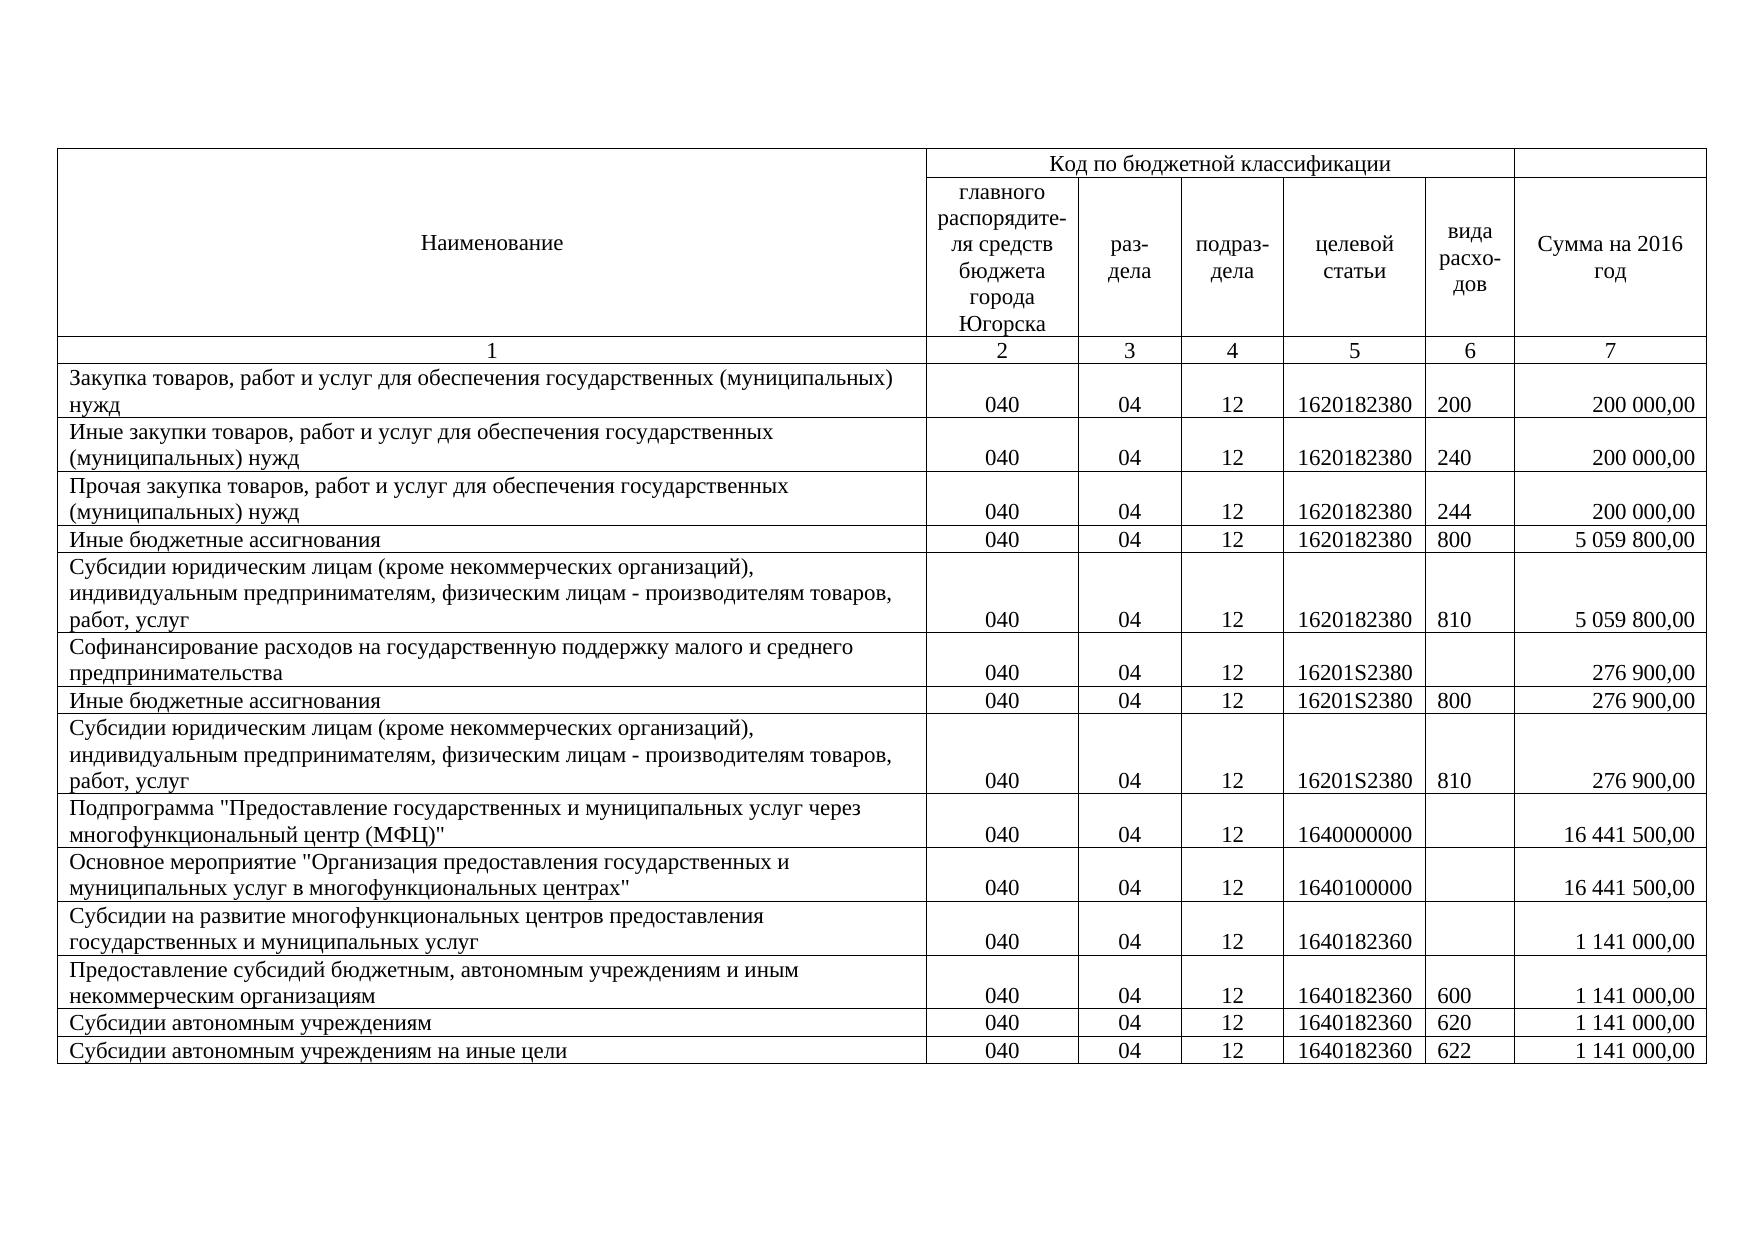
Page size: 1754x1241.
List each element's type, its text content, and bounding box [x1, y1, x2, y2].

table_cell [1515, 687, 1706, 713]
table_cell раз-дела [1079, 178, 1181, 336]
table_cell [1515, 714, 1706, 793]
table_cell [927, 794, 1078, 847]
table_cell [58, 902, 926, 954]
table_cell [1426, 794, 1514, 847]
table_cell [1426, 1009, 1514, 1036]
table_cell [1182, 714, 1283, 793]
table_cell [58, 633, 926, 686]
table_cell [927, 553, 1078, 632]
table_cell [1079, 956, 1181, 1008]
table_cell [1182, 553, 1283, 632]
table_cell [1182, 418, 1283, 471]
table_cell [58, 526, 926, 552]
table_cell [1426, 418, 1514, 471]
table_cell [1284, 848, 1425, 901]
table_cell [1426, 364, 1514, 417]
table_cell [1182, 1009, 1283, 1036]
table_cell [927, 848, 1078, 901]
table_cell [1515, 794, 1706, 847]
table_cell вида расхо-дов [1426, 178, 1514, 336]
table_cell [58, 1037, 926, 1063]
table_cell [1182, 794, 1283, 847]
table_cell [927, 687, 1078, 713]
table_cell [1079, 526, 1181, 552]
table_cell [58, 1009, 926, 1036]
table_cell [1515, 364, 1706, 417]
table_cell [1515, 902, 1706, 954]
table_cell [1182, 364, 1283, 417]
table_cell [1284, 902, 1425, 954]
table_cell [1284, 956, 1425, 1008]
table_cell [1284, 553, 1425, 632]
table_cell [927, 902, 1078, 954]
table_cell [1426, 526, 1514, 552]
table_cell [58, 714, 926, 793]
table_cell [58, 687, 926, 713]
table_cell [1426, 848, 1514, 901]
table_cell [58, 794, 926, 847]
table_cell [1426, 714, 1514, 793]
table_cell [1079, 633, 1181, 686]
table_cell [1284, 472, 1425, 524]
table_cell 1 [58, 337, 926, 363]
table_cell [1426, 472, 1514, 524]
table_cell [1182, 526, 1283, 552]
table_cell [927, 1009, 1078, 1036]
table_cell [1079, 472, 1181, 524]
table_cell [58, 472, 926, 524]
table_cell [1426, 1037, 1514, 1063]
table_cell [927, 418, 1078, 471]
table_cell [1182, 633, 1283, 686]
table_cell главного распорядите-ля средств бюджета города Югорска [927, 178, 1078, 336]
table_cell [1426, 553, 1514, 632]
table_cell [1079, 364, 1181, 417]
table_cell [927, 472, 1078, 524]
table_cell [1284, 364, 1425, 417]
table_cell 2 [927, 337, 1078, 363]
table_cell 5 [1284, 337, 1425, 363]
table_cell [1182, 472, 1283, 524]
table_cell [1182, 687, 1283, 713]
table_cell 4 [1182, 337, 1283, 363]
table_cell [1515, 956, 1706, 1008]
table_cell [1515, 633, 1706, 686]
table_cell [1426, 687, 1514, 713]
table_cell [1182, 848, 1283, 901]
table_header [1515, 149, 1706, 177]
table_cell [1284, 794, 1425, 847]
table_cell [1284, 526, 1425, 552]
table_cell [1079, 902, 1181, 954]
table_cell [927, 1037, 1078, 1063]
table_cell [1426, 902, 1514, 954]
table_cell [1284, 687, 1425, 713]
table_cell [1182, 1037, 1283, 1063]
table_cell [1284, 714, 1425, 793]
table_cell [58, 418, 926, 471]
table_cell 6 [1426, 337, 1514, 363]
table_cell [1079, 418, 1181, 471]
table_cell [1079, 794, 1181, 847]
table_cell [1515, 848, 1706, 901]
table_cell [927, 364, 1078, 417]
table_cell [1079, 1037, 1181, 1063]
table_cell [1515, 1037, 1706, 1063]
table_cell подраз-дела [1182, 178, 1283, 336]
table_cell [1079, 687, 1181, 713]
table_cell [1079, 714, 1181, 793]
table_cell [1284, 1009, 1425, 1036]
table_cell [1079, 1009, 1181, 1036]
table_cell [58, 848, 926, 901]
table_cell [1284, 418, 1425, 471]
table_cell 3 [1079, 337, 1181, 363]
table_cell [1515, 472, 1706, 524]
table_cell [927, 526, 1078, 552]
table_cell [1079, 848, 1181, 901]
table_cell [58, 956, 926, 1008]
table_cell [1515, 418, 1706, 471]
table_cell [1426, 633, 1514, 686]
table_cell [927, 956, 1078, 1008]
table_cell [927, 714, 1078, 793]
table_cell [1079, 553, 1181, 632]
table_header Код по бюджетной классификации [927, 149, 1514, 177]
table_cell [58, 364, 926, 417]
table_cell 7 [1515, 337, 1706, 363]
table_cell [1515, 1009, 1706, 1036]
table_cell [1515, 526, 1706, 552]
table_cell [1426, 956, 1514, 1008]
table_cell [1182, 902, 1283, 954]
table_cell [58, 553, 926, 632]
table_cell целевой статьи [1284, 178, 1425, 336]
table_header Наименование [58, 149, 926, 336]
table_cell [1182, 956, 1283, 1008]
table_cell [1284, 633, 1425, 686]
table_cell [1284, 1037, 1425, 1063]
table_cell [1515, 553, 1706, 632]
table_cell Сумма на 2016 год [1515, 178, 1706, 336]
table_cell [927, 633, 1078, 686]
